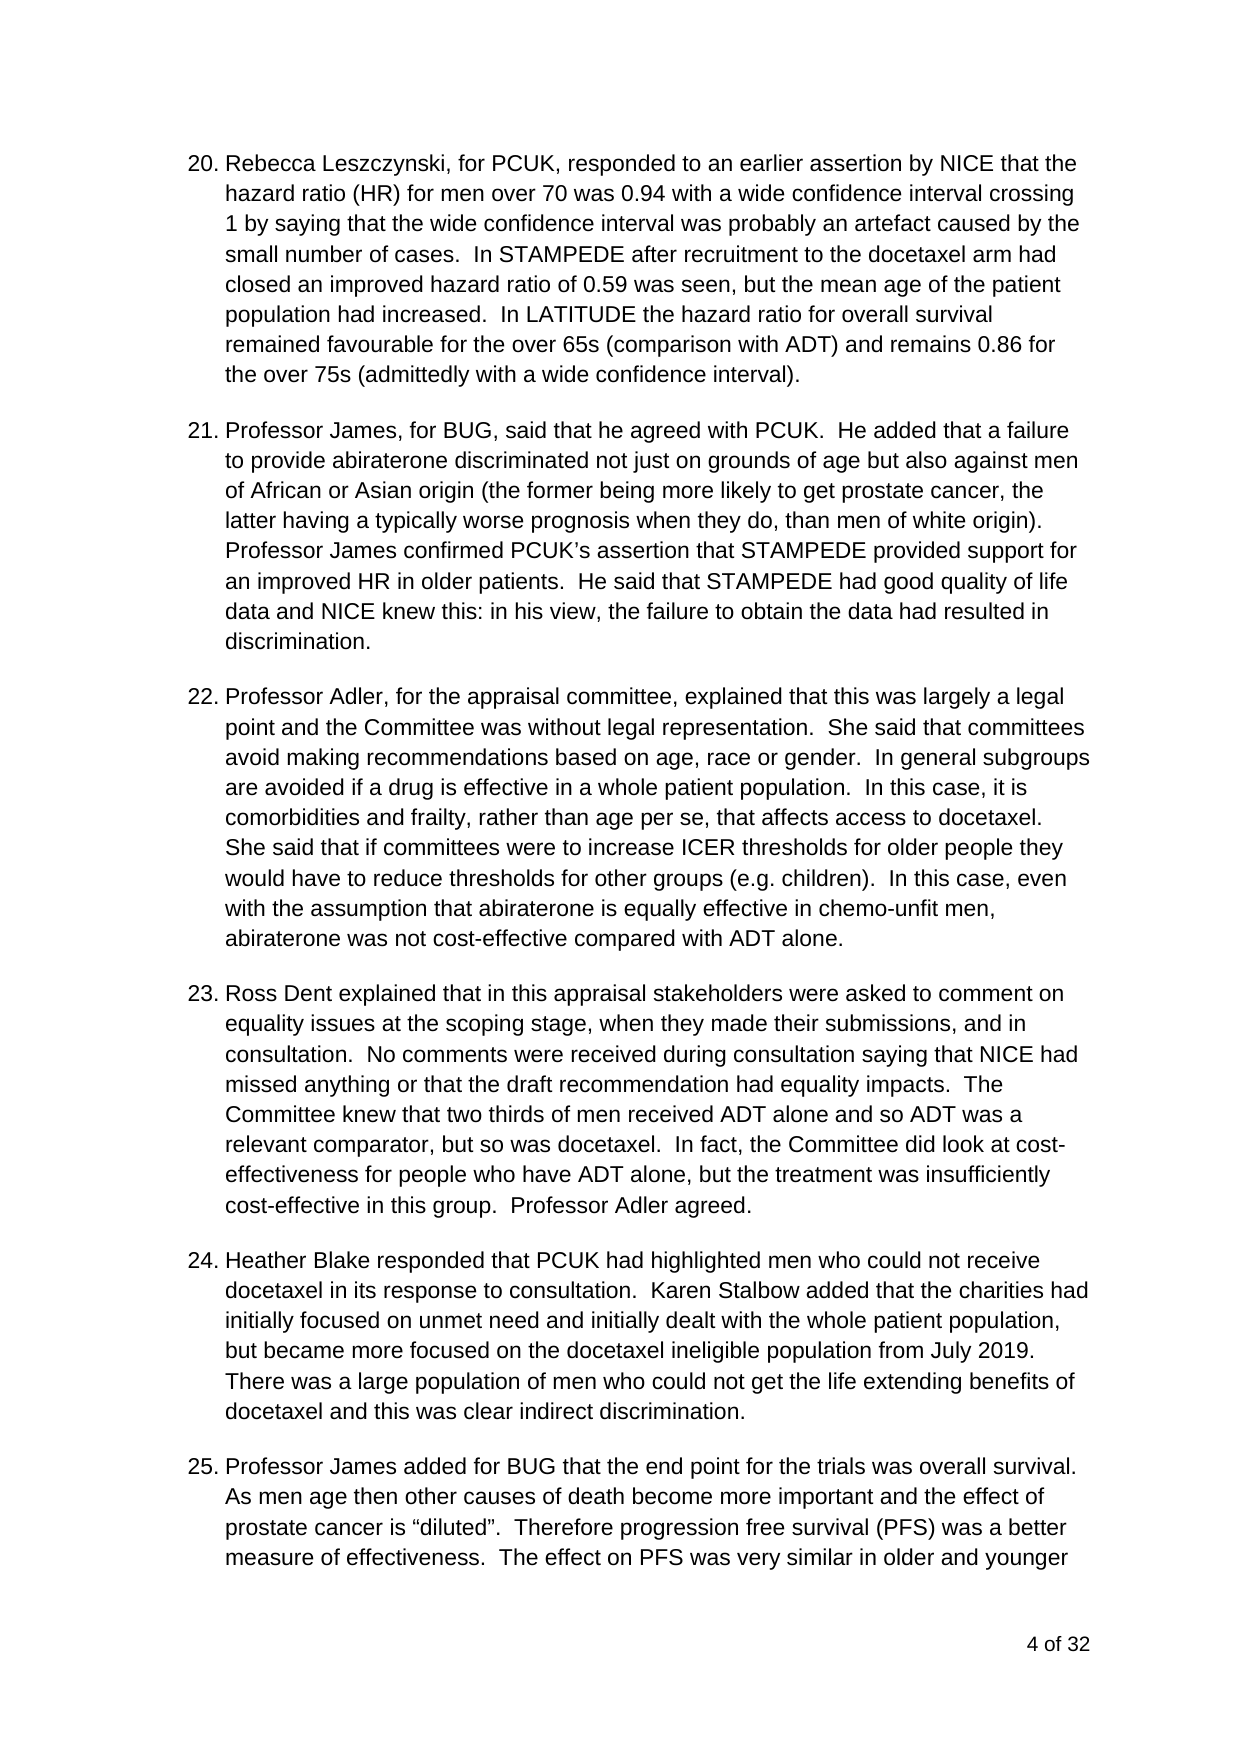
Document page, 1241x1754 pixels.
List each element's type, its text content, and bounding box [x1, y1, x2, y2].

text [187, 1453, 1090, 1570]
text Rebecca Leszczynski, for PCUK, responded to an earlier assertion by NICE that the hazard ratio (HR) for men over 70 was 0.94 with a wide confidence interval crossing 1 by saying that the wide confidence interval was probably an artefact caused by the small number of cases. In STAMPEDE after recruitment to the docetaxel arm had closed an improved hazard ratio of 0.59 was seen, but the mean age of the patient population had increased. In LATITUDE the hazard ratio for overall survival remained favourable for the over 65s (comparison with ADT) and remains 0.86 for the over 75s (admittedly with a wide confidence interval). [187, 150, 1090, 388]
text Ross Dent explained that in this appraisal stakeholders were asked to comment on equality issues at the scoping stage, when they made their submissions, and in consultation. No comments were received during consultation saying that NICE had missed anything or that the draft recommendation had equality impacts. The Committee knew that two thirds of men received ADT alone and so ADT was a relevant comparator, but so was docetaxel. In fact, the Committee did look at cost-effectiveness for people who have ADT alone, but the treatment was insufficiently cost-effective in this group. Professor Adler agreed. [187, 980, 1090, 1218]
text Heather Blake responded that PCUK had highlighted men who could not receive docetaxel in its response to consultation. Karen Stalbow added that the charities had initially focused on unmet need and initially dealt with the whole patient population, but became more focused on the docetaxel ineligible population from July 2019. There was a large population of men who could not get the life extending benefits of docetaxel and this was clear indirect discrimination. [187, 1247, 1090, 1424]
text Professor Adler, for the appraisal committee, explained that this was largely a legal point and the Committee was without legal representation. She said that committees avoid making recommendations based on age, race or gender. In general subgroups are avoided if a drug is effective in a whole patient population. In this case, it is comorbidities and frailty, rather than age per se, that affects access to docetaxel. She said that if committees were to increase ICER thresholds for older people they would have to reduce thresholds for other groups (e.g. children). In this case, even with the assumption that abiraterone is equally effective in chemo-unfit men, abiraterone was not cost-effective compared with ADT alone. [187, 683, 1090, 951]
text Professor James, for BUG, said that he agreed with PCUK. He added that a failure to provide abiraterone discriminated not just on grounds of age but also against men of African or Asian origin (the former being more likely to get prostate cancer, the latter having a typically worse prognosis when they do, than men of white origin). Professor James confirmed PCUK’s assertion that STAMPEDE provided support for an improved HR in older patients. He said that STAMPEDE had good quality of life data and NICE knew this: in his view, the failure to obtain the data had resulted in discrimination. [187, 417, 1090, 654]
